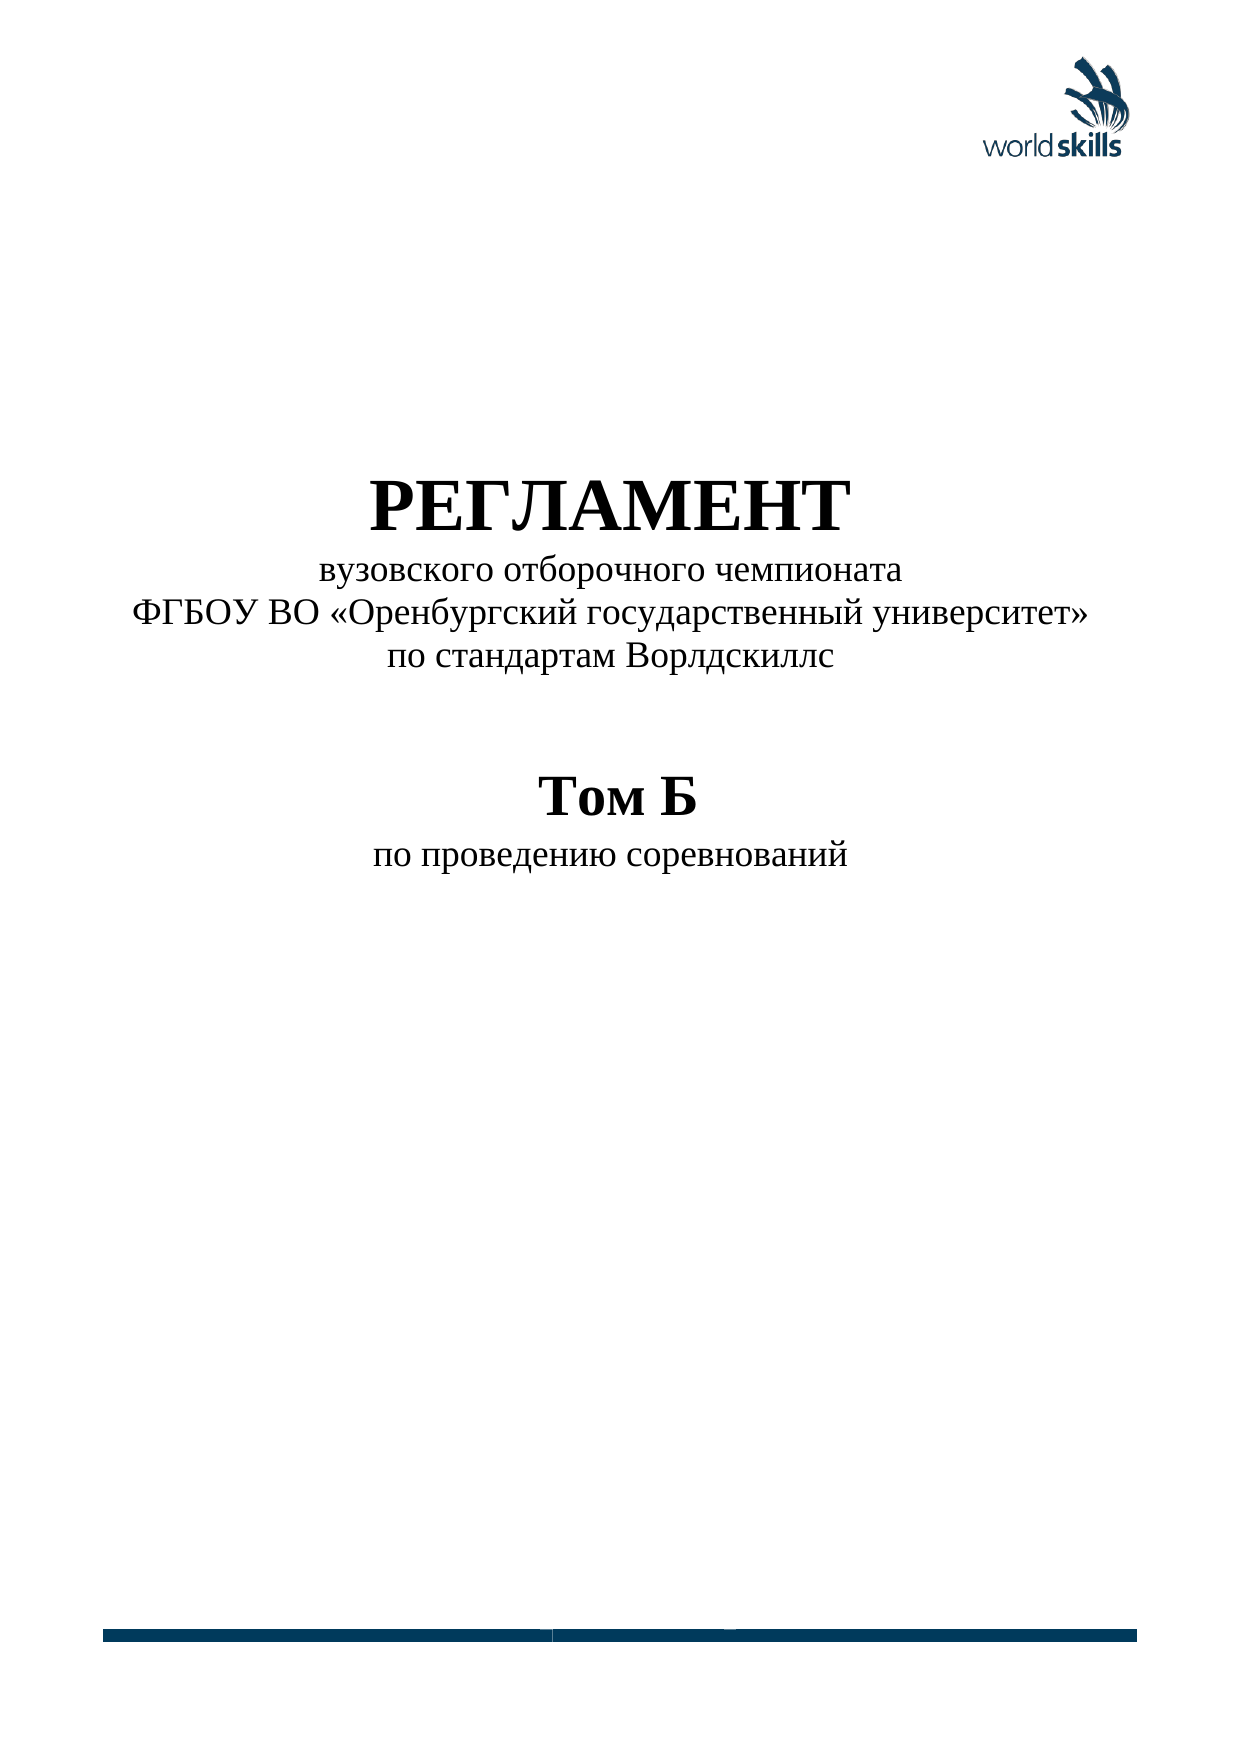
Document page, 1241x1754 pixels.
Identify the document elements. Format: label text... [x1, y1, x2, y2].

text ФГБОУ ВО «Оренбургский государственный университет» [87, 589, 1134, 632]
text вузовского отборочного чемпионата [87, 546, 1134, 589]
text Том Б [131, 762, 1107, 829]
text по проведению соревнований [126, 829, 1095, 876]
text по стандартам Ворлдскиллс [87, 632, 1134, 676]
picture [967, 40, 1145, 172]
text РЕГЛАМЕНТ [87, 460, 1134, 546]
